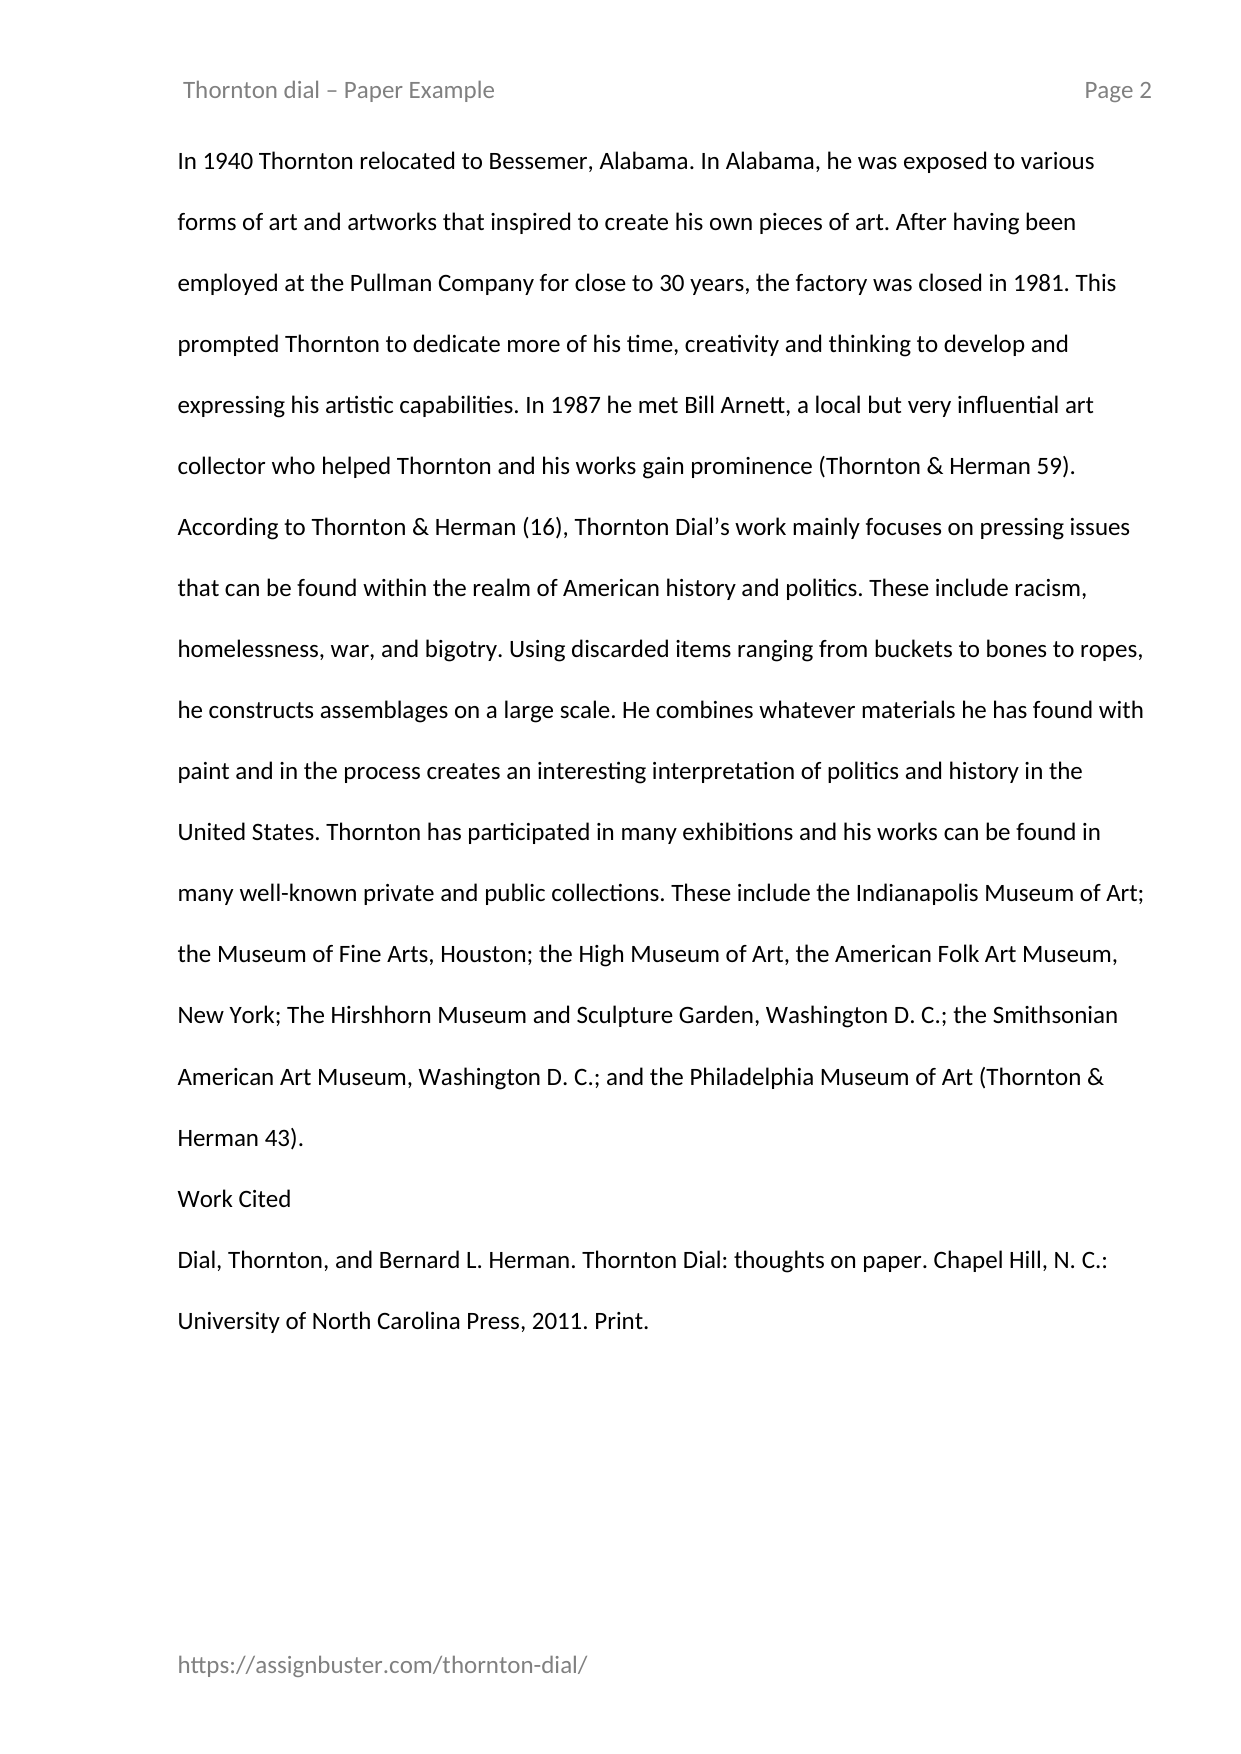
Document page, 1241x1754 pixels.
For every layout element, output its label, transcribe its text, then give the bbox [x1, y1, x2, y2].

text In 1940 Thornton relocated to Bessemer, Alabama. In Alabama, he was exposed to various forms of art and artworks that inspired to create his own pieces of art. After having been employed at the Pullman Company for close to 30 years, the factory was closed in 1981. This prompted Thornton to dedicate more of his time, creativity and thinking to develop and expressing his artistic capabilities. In 1987 he met Bill Arnett, a local but very influential art collector who helped Thornton and his works gain prominence (Thornton & Herman 59). According to Thornton & Herman (16), Thornton Dial’s work mainly focuses on pressing issues that can be found within the realm of American history and politics. These include racism, homelessness, war, and bigotry. Using discarded items ranging from buckets to bones to ropes, he constructs assemblages on a large scale. He combines whatever materials he has found with paint and in the process creates an interesting interpretation of politics and history in the United States. Thornton has participated in many exhibitions and his works can be found in many well-known private and public collections. These include the Indianapolis Museum of Art; the Museum of Fine Arts, Houston; the High Museum of Art, the American Folk Art Museum, New York; The Hirshhorn Museum and Sculpture Garden, Washington D. C.; the Smithsonian American Art Museum, Washington D. C.; and the Philadelphia Museum of Art (Thornton & Herman 43). Work Cited Dial, Thornton, and Bernard L. Herman. Thornton Dial: thoughts on paper. Chapel Hill, N. C.: University of North Carolina Press, 2011. Print. [177, 145, 1152, 1335]
